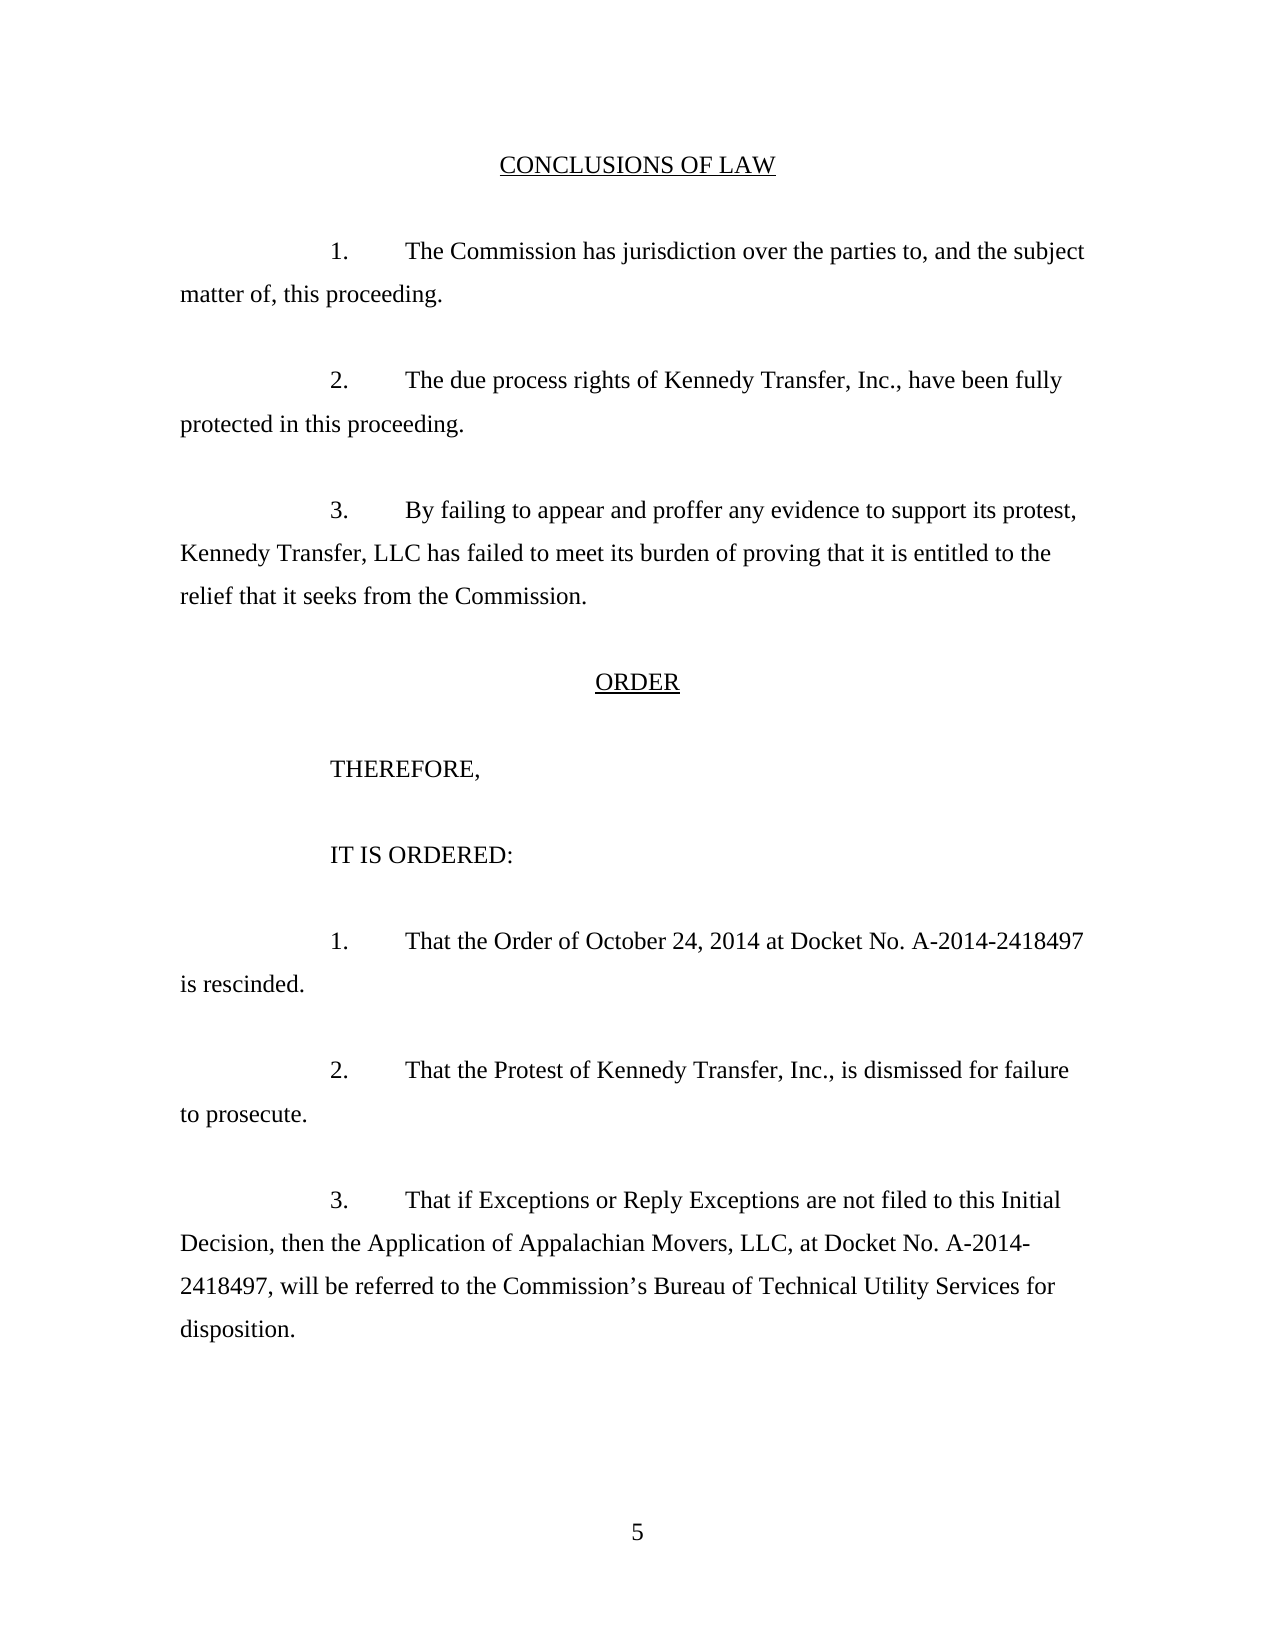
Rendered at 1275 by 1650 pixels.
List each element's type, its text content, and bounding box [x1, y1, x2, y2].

text 1. That the Order of October 24, 2014 at Docket No. A-2014-2418497 is rescinded. [180, 926, 1095, 998]
text THEREFORE, [255, 754, 1095, 782]
text IT IS ORDERED: [180, 840, 1095, 869]
text CONCLUSIONS OF LAW [180, 150, 1095, 179]
text 1. The Commission has jurisdiction over the parties to, and the subject matter of, this proceeding. [180, 236, 1095, 308]
text 3. That if Exceptions or Reply Exceptions are not filed to this Initial Decision, then the Application of Appalachian Movers, LLC, at Docket No. A-2014-2418497, will be referred to the Commission’s Bureau of Technical Utility Services for disposition. [180, 1185, 1095, 1343]
text ORDER [180, 667, 1095, 696]
text 2. That the Protest of Kennedy Transfer, Inc., is dismissed for failure to prosecute. [180, 1056, 1095, 1127]
text 2. The due process rights of Kennedy Transfer, Inc., have been fully protected in this proceeding. [180, 366, 1095, 437]
text 3. By failing to appear and proffer any evidence to support its protest, Kennedy Transfer, LLC has failed to meet its burden of proving that it is entitled to the relief that it seeks from the Commission. [180, 495, 1095, 610]
